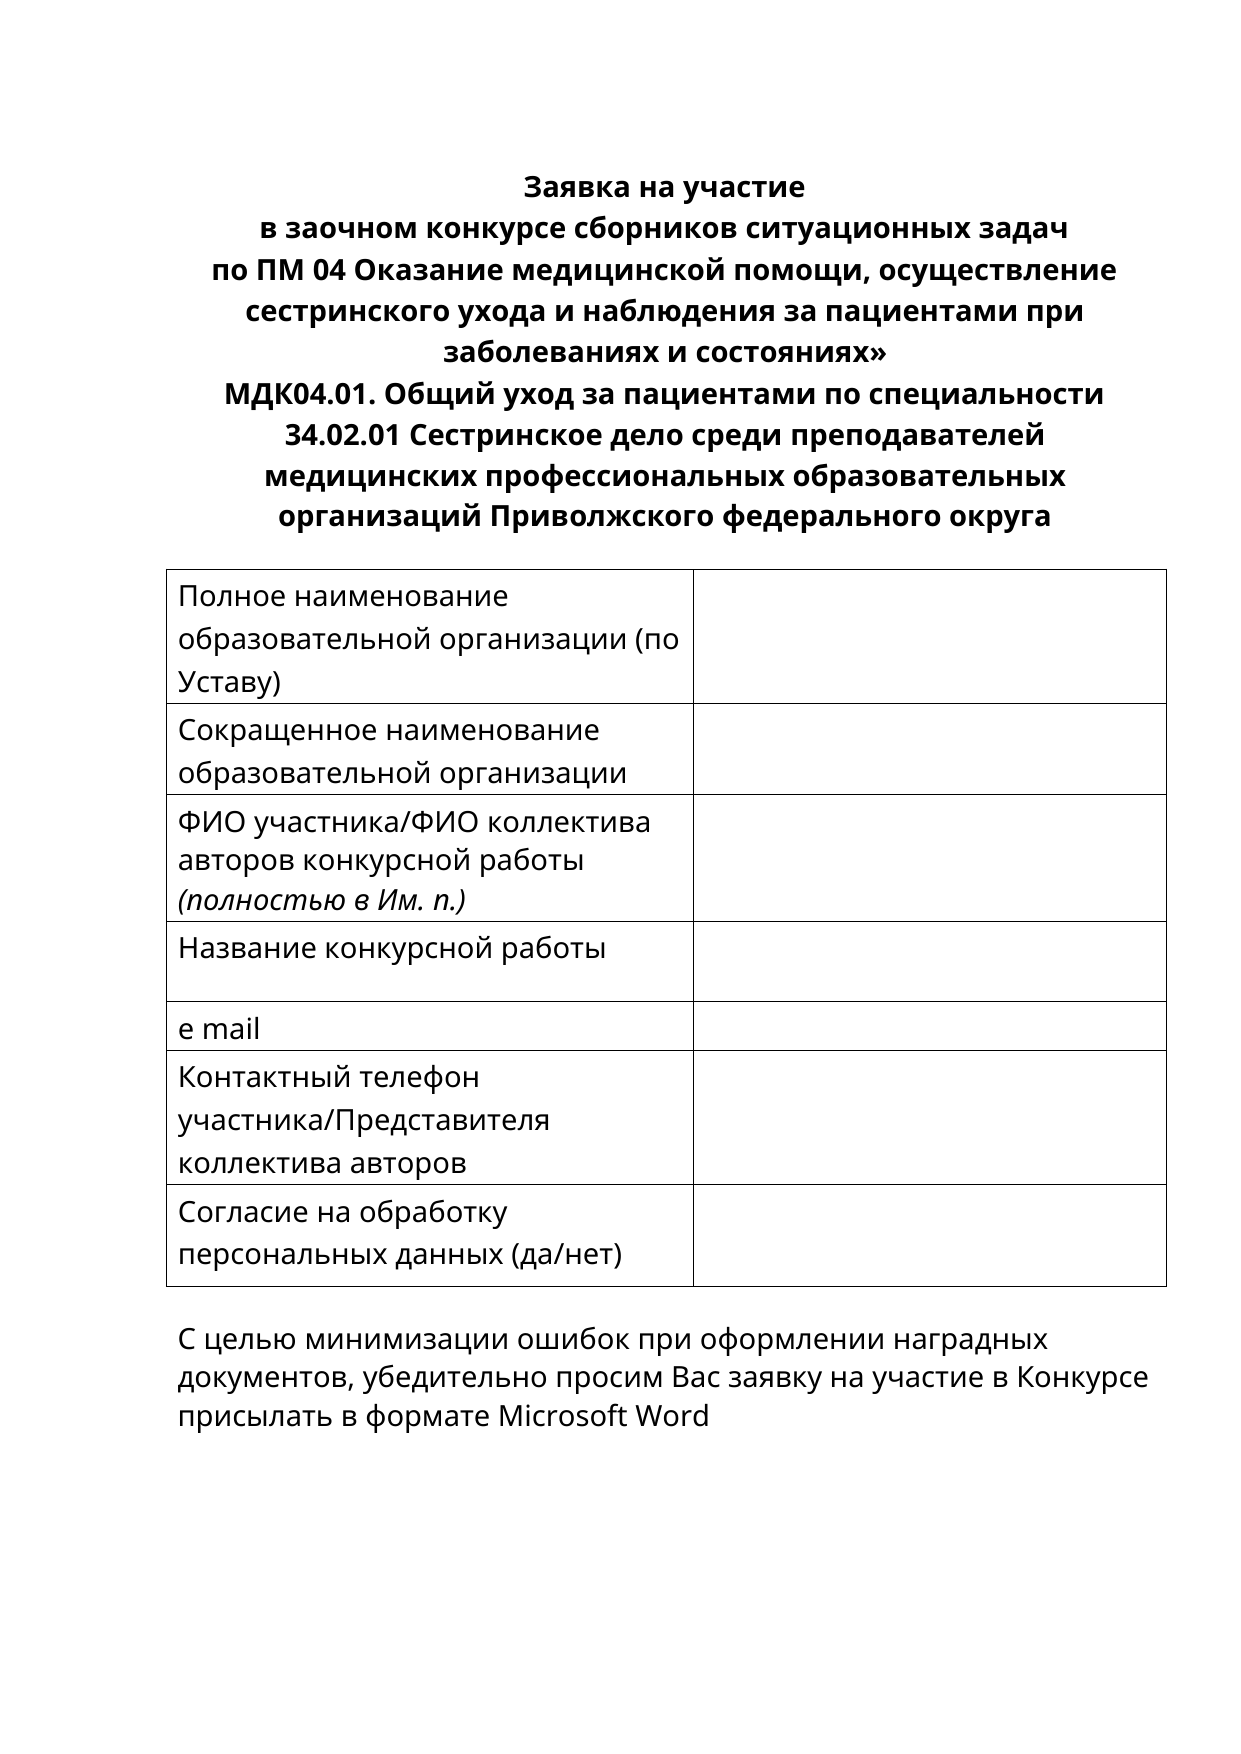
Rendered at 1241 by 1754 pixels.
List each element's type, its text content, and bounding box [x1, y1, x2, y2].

text Заявка на участие [177, 166, 1152, 206]
table_header Полное наименование образовательной организации (по Уставу) [167, 570, 693, 703]
table_cell Сокращенное наименование образовательной организации [167, 704, 693, 794]
table_cell Согласие на обработку персональных данных (да/нет) [167, 1185, 693, 1286]
table_cell [694, 704, 1166, 794]
table_cell [694, 922, 1166, 1001]
table_header [694, 570, 1166, 703]
table_cell [694, 795, 1166, 921]
text по ПМ 04 Оказание медицинской помощи, осуществление сестринского ухода и наблюдения за пациентами при заболеваниях и состояниях» [177, 249, 1152, 371]
table_cell [694, 1051, 1166, 1184]
table_cell Название конкурсной работы [167, 922, 693, 1001]
text МДК04.01. Общий уход за пациентами по специальности 34.02.01 Сестринское дело среди преподавателей медицинских профессиональных образовательных организаций Приволжского федерального округа [177, 373, 1152, 535]
table_cell [694, 1185, 1166, 1286]
text в заочном конкурсе сборников ситуационных задач [177, 208, 1151, 247]
table_cell [694, 1002, 1166, 1050]
table_cell Контактный телефон участника/Представителя коллектива авторов [167, 1051, 693, 1184]
text С целью минимизации ошибок при оформлении наградных документов, убедительно просим Вас заявку на участие в Конкурсе присылать в формате Microsoft Word [177, 1318, 1152, 1435]
table_cell ФИО участника/ФИО коллектива авторов конкурсной работы (полностью в Им. п.) [167, 795, 693, 921]
table_cell e mail [167, 1002, 693, 1050]
